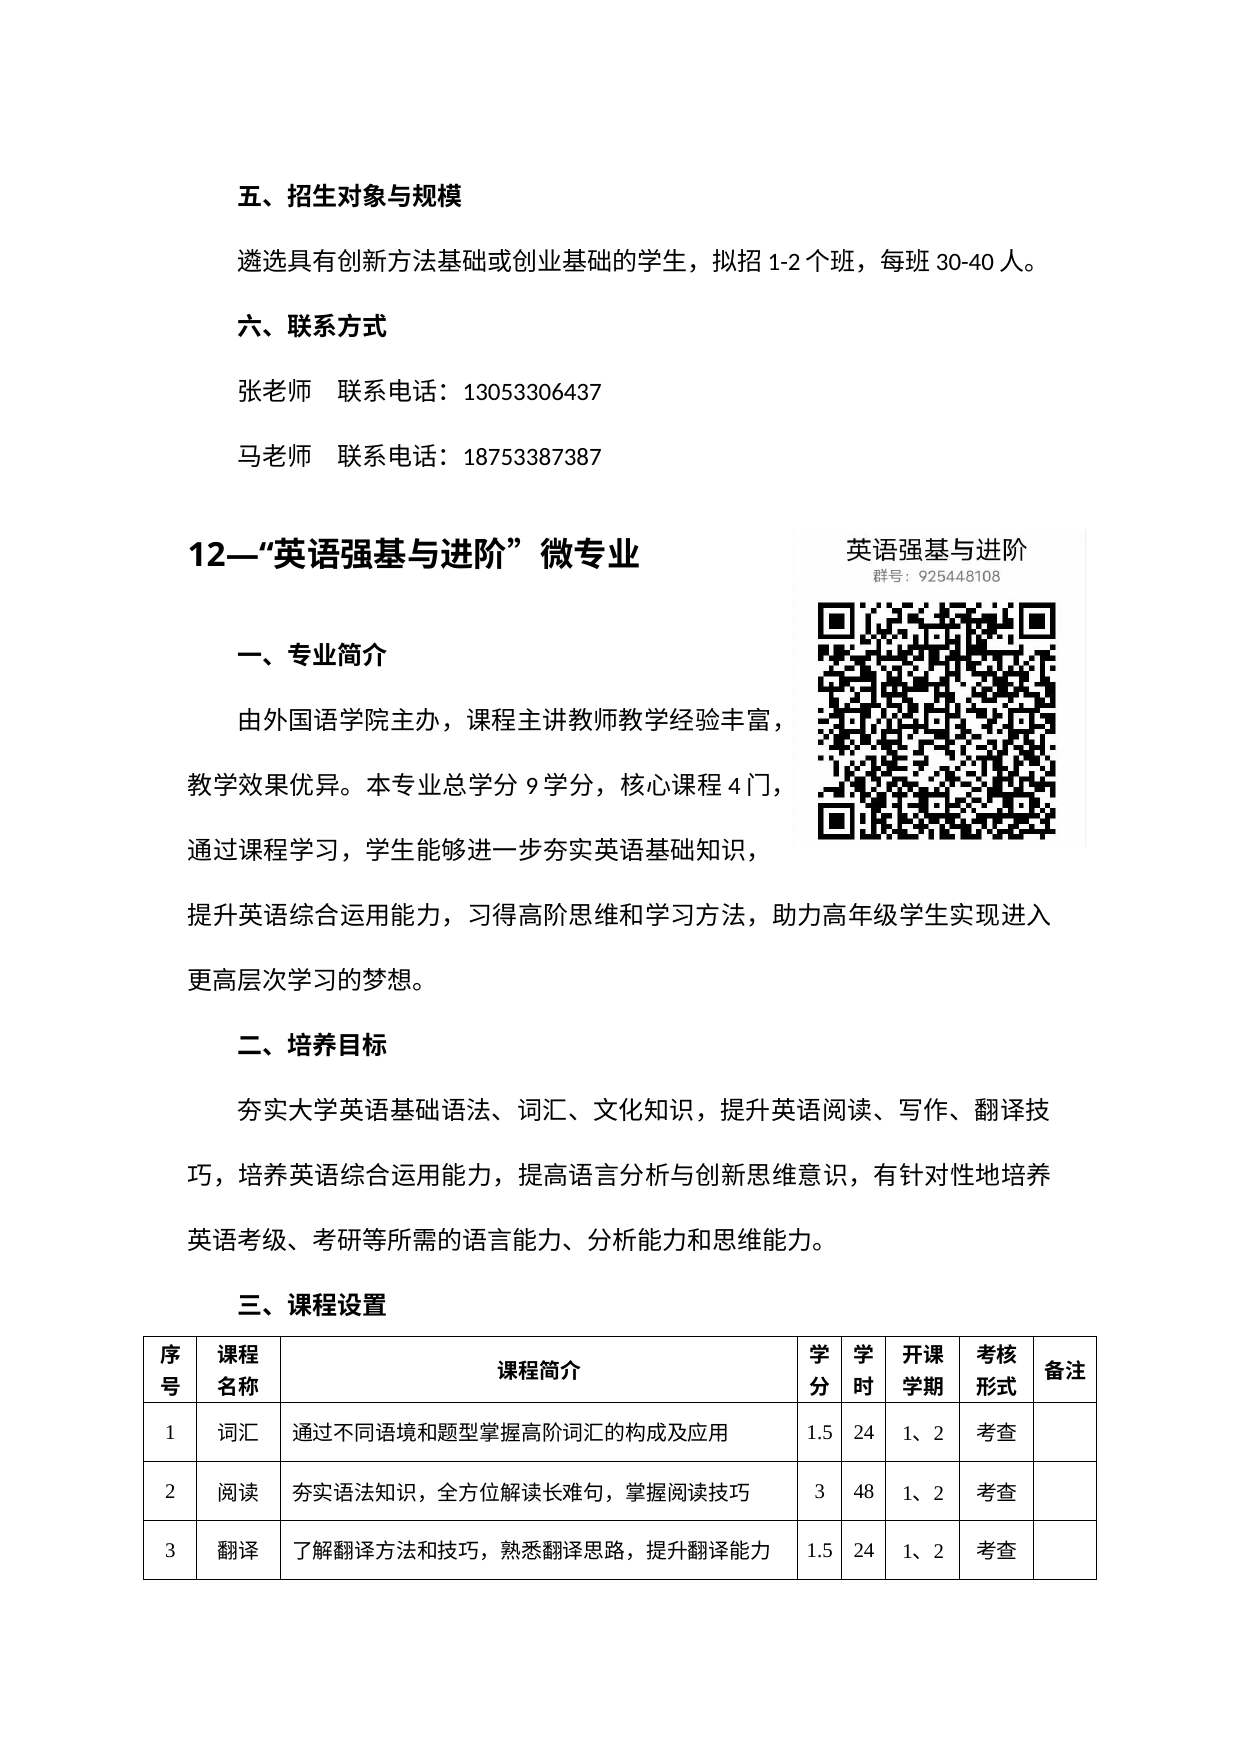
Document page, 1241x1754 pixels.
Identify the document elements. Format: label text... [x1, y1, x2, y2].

table_cell [1034, 1521, 1096, 1579]
table_header 考核 形式 [960, 1337, 1033, 1402]
text 三、课程设置 [187, 1271, 1053, 1336]
picture [790, 529, 1087, 847]
table_cell 1.5 [798, 1521, 841, 1579]
table_cell 了解翻译方法和技巧，熟悉翻译思路，提升翻译能力 [281, 1521, 797, 1579]
text 一、专业简介 [187, 621, 790, 686]
table_cell 考查 [960, 1462, 1033, 1520]
table_cell 词汇 [197, 1403, 280, 1461]
table_cell 2 [144, 1462, 196, 1520]
text 张老师 联系电话：13053306437 [187, 357, 1053, 422]
table_header 备注 [1034, 1337, 1096, 1402]
text 夯实大学英语基础语法、词汇、文化知识，提升英语阅读、写作、翻译技巧，培养英语综合运用能力，提高语言分析与创新思维意识，有针对性地培养英语考级、考研等所需的语言能力、分析能力和思维能力。 [187, 1076, 1053, 1271]
text 六、联系方式 [187, 292, 1053, 357]
table_cell 1.5 [798, 1403, 841, 1461]
table_cell [1034, 1403, 1096, 1461]
table_cell 3 [144, 1521, 196, 1579]
table_cell 阅读 [197, 1462, 280, 1520]
table_cell 24 [842, 1403, 885, 1461]
table_cell 考查 [960, 1403, 1033, 1461]
table_cell 翻译 [197, 1521, 280, 1579]
text 二、培养目标 [187, 1011, 1053, 1076]
table_cell 1 [144, 1403, 196, 1461]
table_cell 通过不同语境和题型掌握高阶词汇的构成及应用 [281, 1403, 797, 1461]
table_header 学分 [798, 1337, 841, 1402]
table_header 学时 [842, 1337, 885, 1402]
text 由外国语学院主办，课程主讲教师教学经验丰富，教学效果优异。本专业总学分9学分，核心课程4门，通过课程学习，学生能够进一步夯实英语基础知识，提升英语综合运用能力，习得高阶思维和学习方法，助力高年级学生实现进入更高层次学习的梦想。 [187, 686, 1053, 1011]
text 遴选具有创新方法基础或创业基础的学生，拟招1-2个班，每班30-40人。 [187, 227, 1053, 292]
table_cell 48 [842, 1462, 885, 1520]
table_cell [1034, 1462, 1096, 1520]
table_cell 1、2 [886, 1462, 959, 1520]
table_cell 1、2 [886, 1403, 959, 1461]
table_cell 考查 [960, 1521, 1033, 1579]
table_cell 3 [798, 1462, 841, 1520]
text 五、招生对象与规模 [187, 162, 1053, 227]
table_cell 1、2 [886, 1521, 959, 1579]
table_header 课程简介 [281, 1337, 797, 1402]
table_header 课程名称 [197, 1337, 280, 1402]
text 12—“英语强基与进阶”微专业 [187, 519, 1053, 584]
table_cell 24 [842, 1521, 885, 1579]
text 马老师 联系电话：18753387387 [187, 422, 1053, 487]
table_header 序号 [144, 1337, 196, 1402]
table_header 开课学期 [886, 1337, 959, 1402]
table_cell 夯实语法知识，全方位解读长难句，掌握阅读技巧 [281, 1462, 797, 1520]
